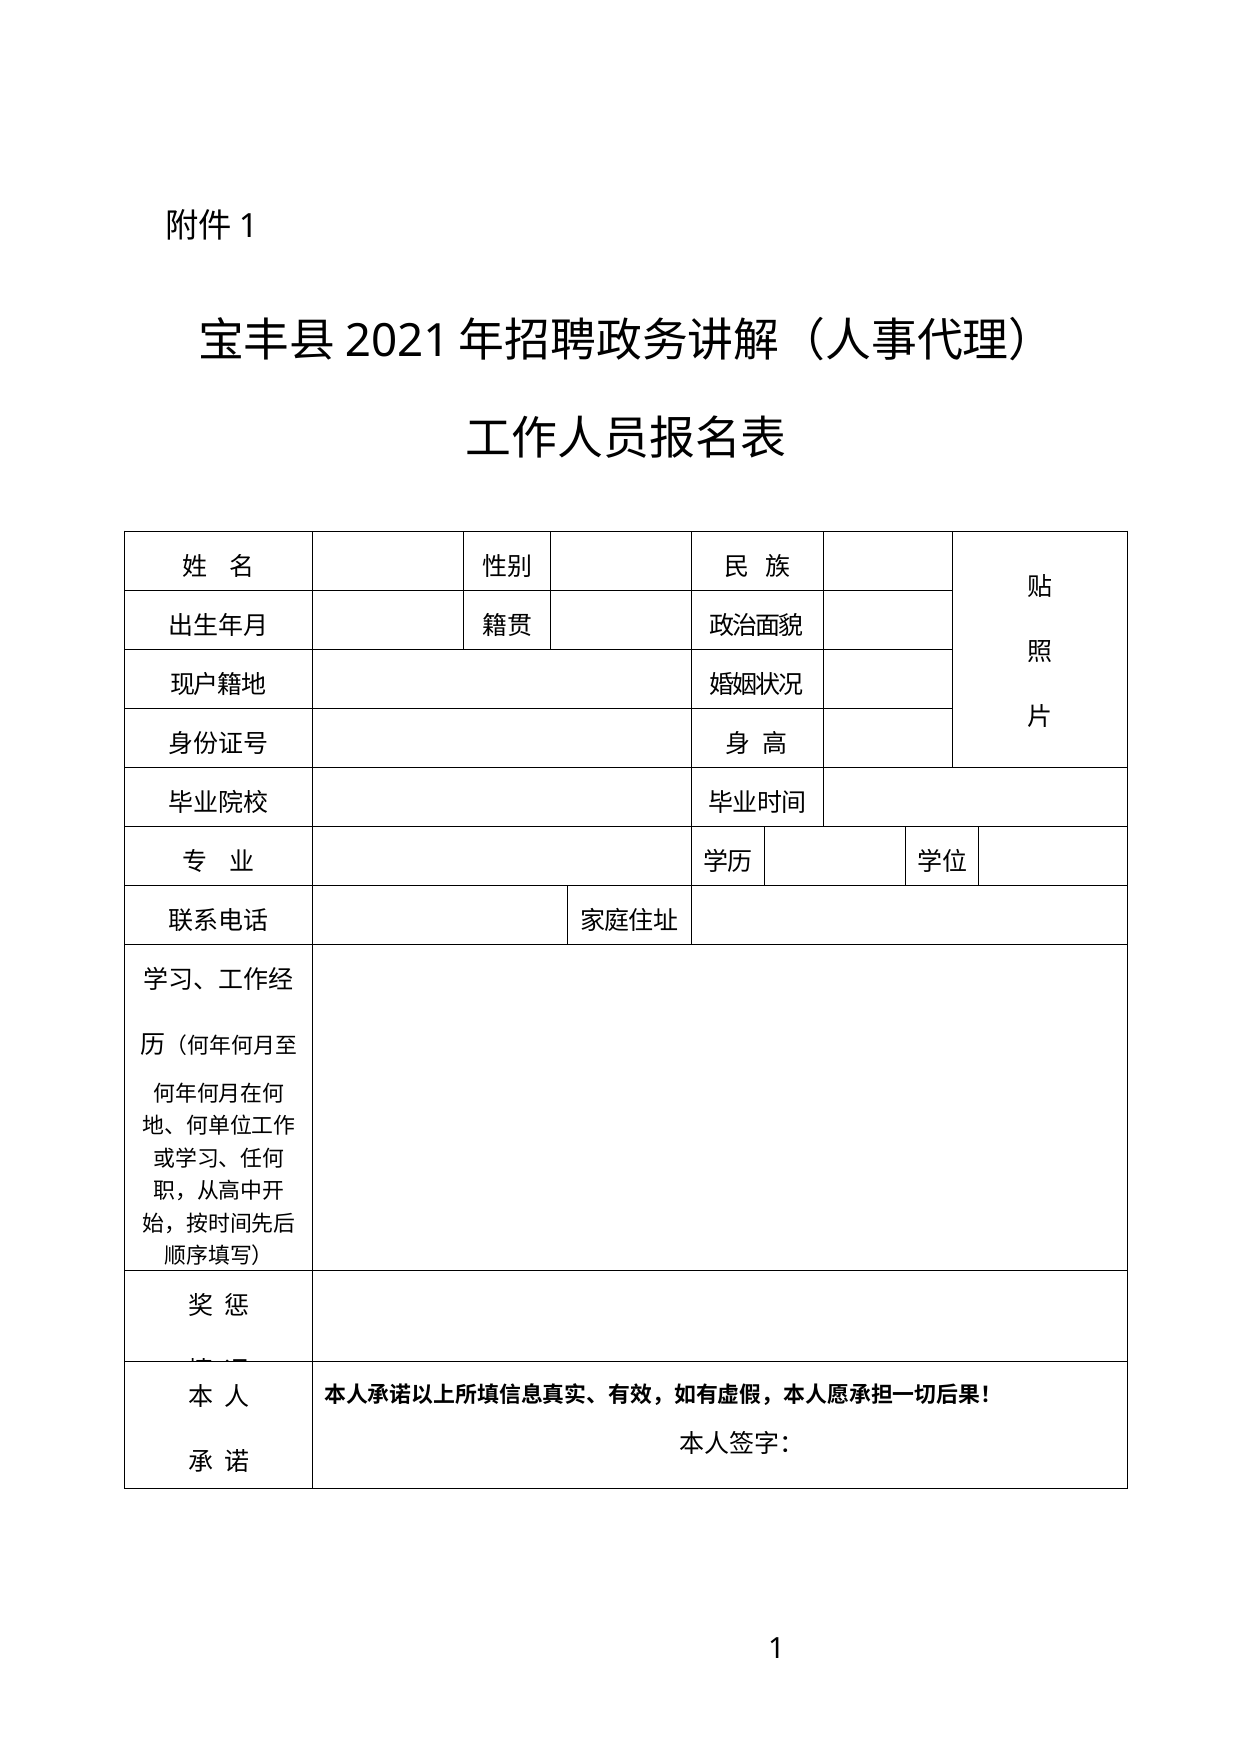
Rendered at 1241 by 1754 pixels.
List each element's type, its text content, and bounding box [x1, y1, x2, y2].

text 宝丰县2021年招聘政务讲解（人事代理） [165, 288, 1087, 386]
table_cell [551, 591, 691, 649]
table_cell 政治面貌 [692, 591, 823, 649]
table_cell 学习、工作经历（何年何月至何年何月在何地、何单位工作或学习、任何职，从高中开始，按时间先后顺序填写） [125, 945, 312, 1270]
text 附件1 [165, 191, 1087, 256]
table_cell [313, 591, 463, 649]
table_cell [313, 709, 691, 767]
table_cell [824, 591, 952, 649]
table_cell [313, 768, 691, 826]
table_header 性别 [464, 532, 550, 590]
table_cell [313, 650, 691, 708]
table_header [313, 532, 463, 590]
table_cell 身份证号 [125, 709, 312, 767]
table_cell 学位 [906, 827, 978, 885]
table_header [551, 532, 691, 590]
table_cell 本 人 承 诺 [125, 1362, 312, 1488]
table_cell [313, 886, 567, 944]
table_cell 籍贯 [464, 591, 550, 649]
table_cell [824, 768, 1127, 826]
table_cell 身 高 [692, 709, 823, 767]
table_header 贴 照 片 [953, 532, 1127, 767]
table_cell 出生年月 [125, 591, 312, 649]
table_header 民 族 [692, 532, 823, 590]
table_cell [313, 827, 691, 885]
table_cell [692, 886, 1127, 944]
table_cell [979, 827, 1127, 885]
table_cell 家庭住址 [568, 886, 691, 944]
table_cell 现户籍地 [125, 650, 312, 708]
text 工作人员报名表 [165, 386, 1087, 483]
table_cell 毕业院校 [125, 768, 312, 826]
table_cell 婚姻状况 [692, 650, 823, 708]
table_header [824, 532, 952, 590]
table_cell 联系电话 [125, 886, 312, 944]
table_cell 专 业 [125, 827, 312, 885]
table_cell [313, 945, 1127, 1270]
table_cell [824, 709, 952, 767]
table_cell [313, 1271, 1127, 1361]
table_cell [824, 650, 952, 708]
table_header 姓 名 [125, 532, 312, 590]
table_cell 学历 [692, 827, 764, 885]
table_cell 奖 惩 情 况 [125, 1271, 312, 1361]
table_cell [765, 827, 905, 885]
table_cell 本人承诺以上所填信息真实、有效，如有虚假，本人愿承担一切后果！ 本人签字： [313, 1362, 1127, 1488]
table_cell 毕业时间 [692, 768, 823, 826]
